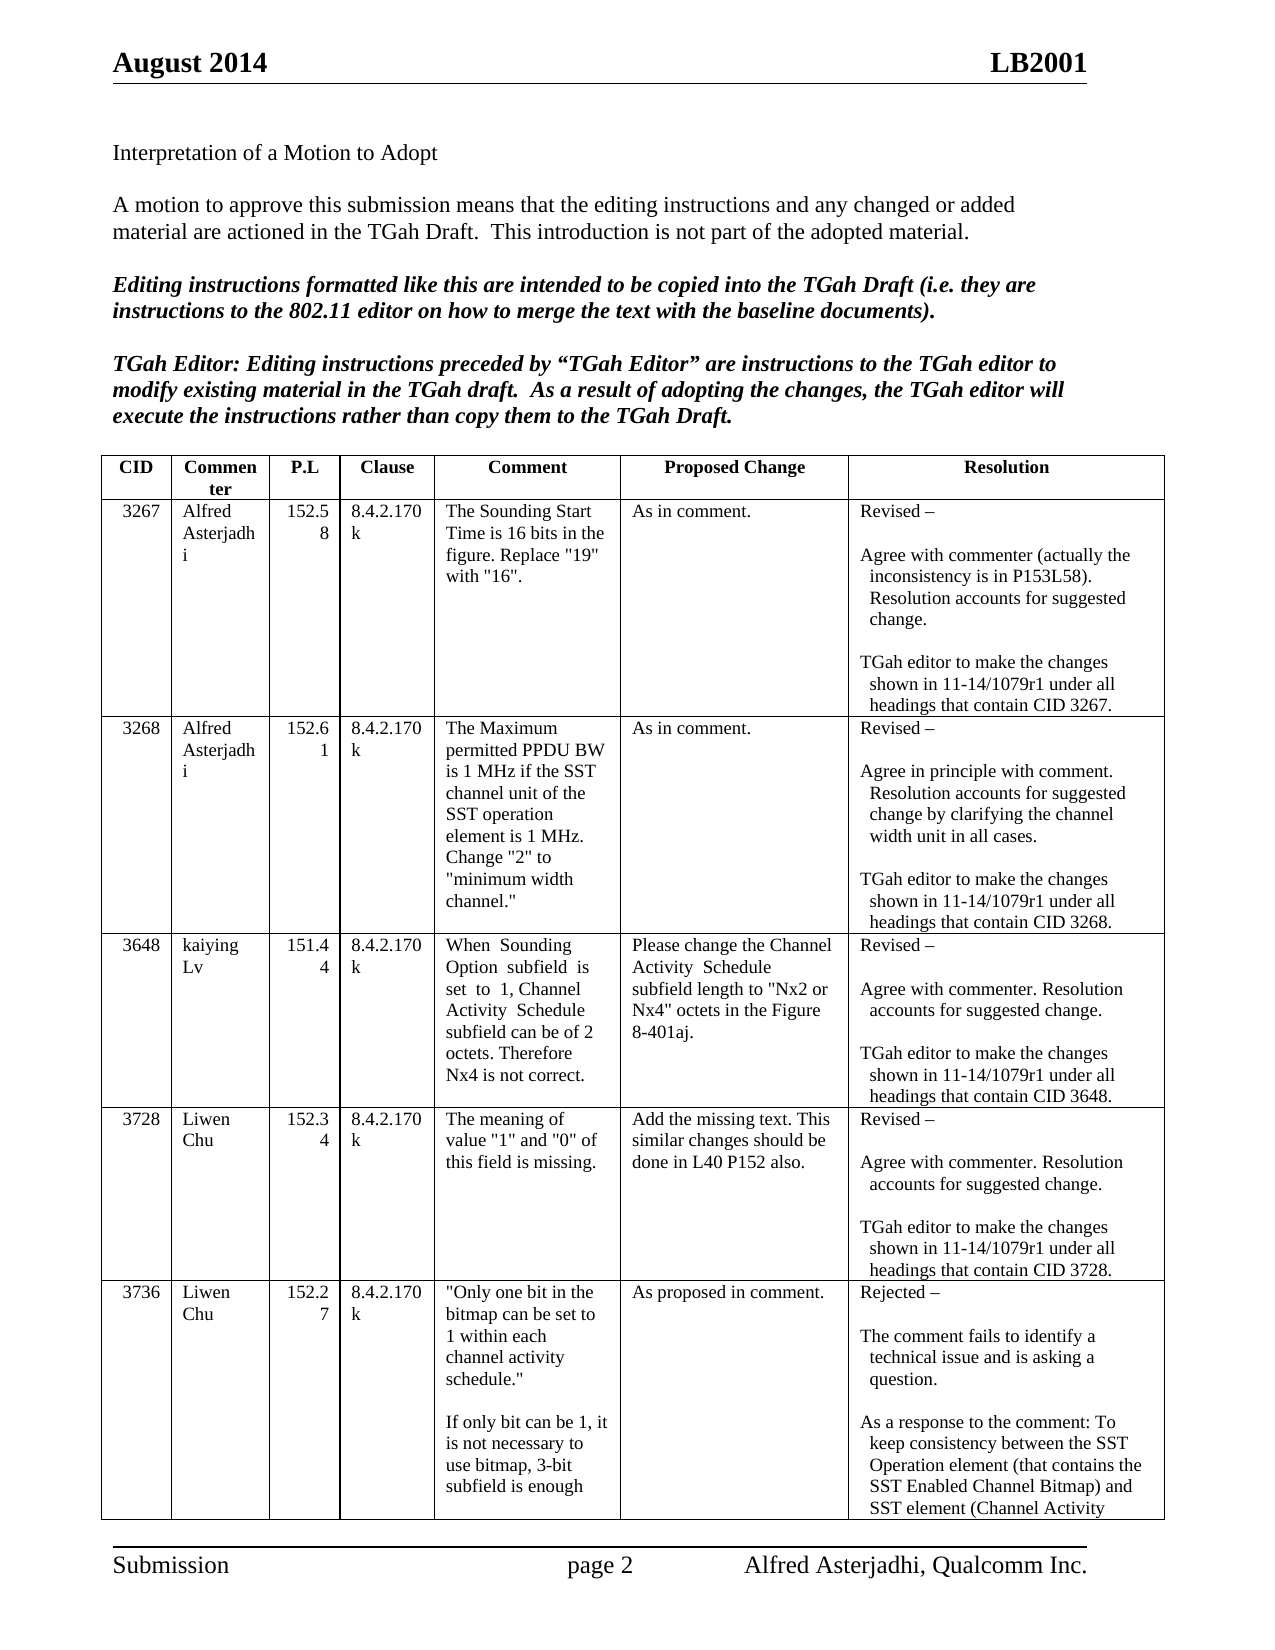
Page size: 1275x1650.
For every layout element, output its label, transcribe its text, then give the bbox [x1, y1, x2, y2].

table_header Clause [341, 456, 434, 499]
table_header P.L [270, 456, 339, 499]
table_cell 3648 [102, 934, 171, 1107]
table_cell 152.34 [270, 1108, 339, 1280]
table_cell 3267 [102, 500, 171, 716]
table_cell Revised – Agree with commenter. Resolution accounts for suggested change. TGah editor to make the changes shown in 11-14/1079r1 under all headings that contain CID 3648. [849, 934, 1164, 1107]
table_cell As in comment. [621, 500, 848, 716]
table_cell 8.4.2.170k [341, 934, 434, 1107]
table_cell 151.44 [270, 934, 339, 1107]
text A motion to approve this submission means that the editing instructions and any changed or added material are actioned in the TGah Draft. This introduction is not part of the adopted material. [112, 192, 1087, 244]
table_cell Alfred Asterjadhi [172, 500, 269, 716]
table_header Proposed Change [621, 456, 848, 499]
table_cell The Sounding Start Time is 16 bits in the figure. Replace "19" with "16". [435, 500, 620, 716]
text Editing instructions formatted like this are intended to be copied into the TGah Draft (i.e. they are instructions to the 802.11 editor on how to merge the text with the baseline documents). [112, 271, 1087, 323]
table_cell 152.58 [270, 500, 339, 716]
table_cell 152.61 [270, 717, 339, 933]
table_header CID [102, 456, 171, 499]
table_cell 3268 [102, 717, 171, 933]
text TGah Editor: Editing instructions preceded by “TGah Editor” are instructions to the TGah editor to modify existing material in the TGah draft. As a result of adopting the changes, the TGah editor will execute the instructions rather than copy them to the TGah Draft. [112, 350, 1087, 429]
table_header Commenter [172, 456, 269, 499]
table_cell Revised – Agree with commenter (actually the inconsistency is in P153L58). Resolution accounts for suggested change. TGah editor to make the changes shown in 11-14/1079r1 under all headings that contain CID 3267. [849, 500, 1164, 716]
table_header Comment [435, 456, 620, 499]
table_cell The Maximum permitted PPDU BW is 1 MHz if the SST channel unit of the SST operation element is 1 MHz. Change "2" to "minimum width channel." [435, 717, 620, 933]
table_cell Please change the Channel Activity Schedule subfield length to "Nx2 or Nx4" octets in the Figure 8-401aj. [621, 934, 848, 1107]
table_cell As proposed in comment. [621, 1281, 848, 1518]
table_cell 3736 [102, 1281, 171, 1518]
table_cell When Sounding Option subfield is set to 1, Channel Activity Schedule subfield can be of 2 octets. Therefore Nx4 is not correct. [435, 934, 620, 1107]
table_cell Revised – Agree with commenter. Resolution accounts for suggested change. TGah editor to make the changes shown in 11-14/1079r1 under all headings that contain CID 3728. [849, 1108, 1164, 1280]
table_cell Liwen Chu [172, 1281, 269, 1518]
table_header Resolution [849, 456, 1164, 499]
table_cell Revised – Agree in principle with comment. Resolution accounts for suggested change by clarifying the channel width unit in all cases. TGah editor to make the changes shown in 11-14/1079r1 under all headings that contain CID 3268. [849, 717, 1164, 933]
table_cell Alfred Asterjadhi [172, 717, 269, 933]
table_cell 8.4.2.170k [341, 1281, 434, 1518]
table_cell The meaning of value "1" and "0" of this field is missing. [435, 1108, 620, 1280]
table_cell 8.4.2.170k [341, 717, 434, 933]
text Interpretation of a Motion to Adopt [112, 139, 1087, 165]
table_cell 8.4.2.170k [341, 1108, 434, 1280]
table_cell 8.4.2.170k [341, 500, 434, 716]
table_cell Add the missing text. This similar changes should be done in L40 P152 also. [621, 1108, 848, 1280]
table_cell kaiying Lv [172, 934, 269, 1107]
table_cell 152.27 [270, 1281, 339, 1518]
table_cell Liwen Chu [172, 1108, 269, 1280]
table_cell 3728 [102, 1108, 171, 1280]
table_cell As in comment. [621, 717, 848, 933]
